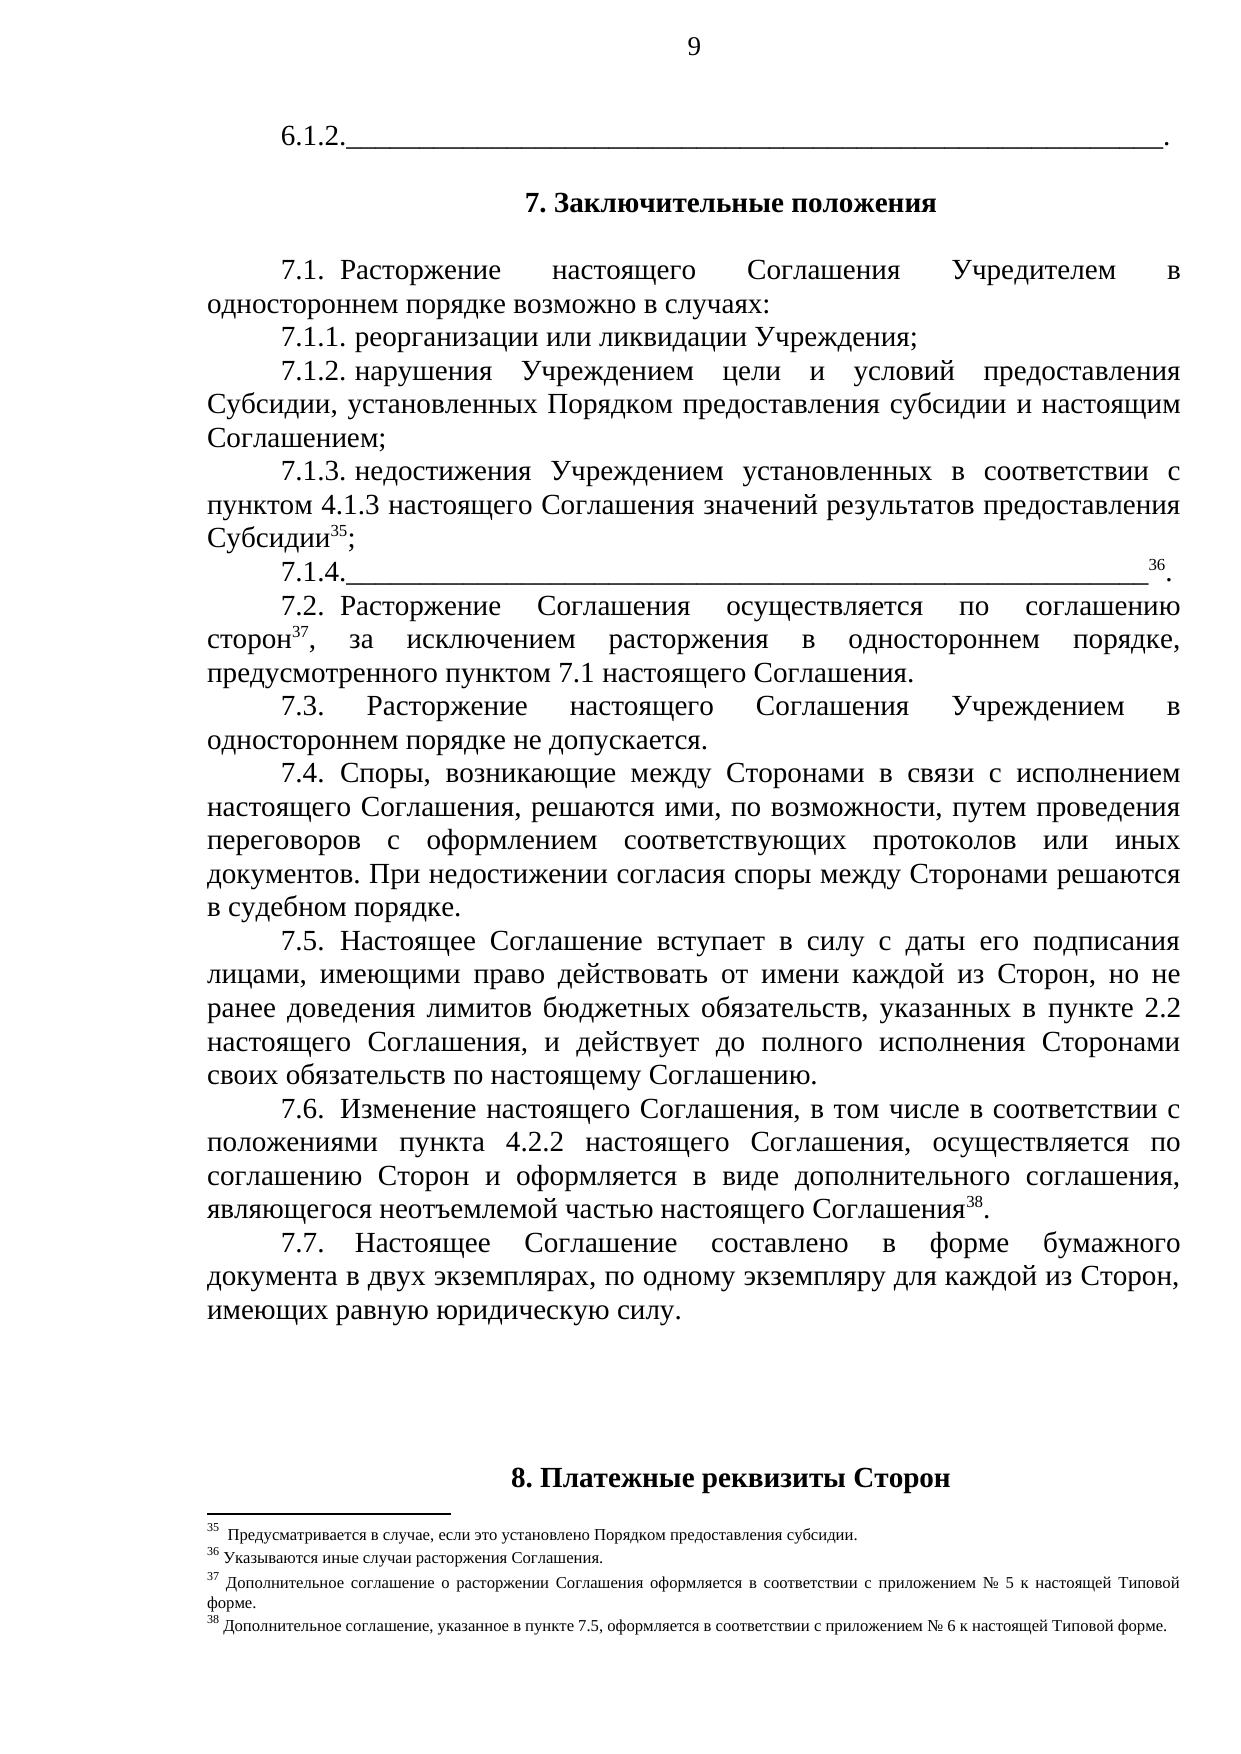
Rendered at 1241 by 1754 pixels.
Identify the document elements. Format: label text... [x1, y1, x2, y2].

text 7.5. Настоящее Соглашение вступает в силу с даты его подписания лицами, имеющими право действовать от имени каждой из Сторон, но не ранее доведения лимитов бюджетных обязательств, указанных в пункте 2.2 настоящего Соглашения, и действует до полного исполнения Сторонами своих обязательств по настоящему Соглашению. [207, 923, 1181, 1091]
text 7.6. Изменение настоящего Соглашения, в том числе в соответствии с положениями пункта 4.2.2 настоящего Соглашения, осуществляется по соглашению Сторон и оформляется в виде дополнительного соглашения, являющегося неотъемлемой частью настоящего Соглашения. [207, 1091, 1181, 1225]
text 7.1.4._______________________________________________________. [207, 554, 1181, 588]
text 7.4. Споры, возникающие между Сторонами в связи с исполнением настоящего Соглашения, решаются ими, по возможности, путем проведения переговоров с оформлением соответствующих протоколов или иных документов. При недостижении согласия споры между Сторонами решаются в судебном порядке. [207, 755, 1181, 923]
text 7.2. Расторжение Соглашения осуществляется по соглашению сторон, за исключением расторжения в одностороннем порядке, предусмотренного пунктом 7.1 настоящего Соглашения. [207, 588, 1181, 688]
text 7.3. Расторжение настоящего Соглашения Учреждением в одностороннем порядке не допускается. [207, 688, 1181, 755]
text 7.1.3. недостижения Учреждением установленных в соответствии с пунктом 4.1.3 настоящего Соглашения значений результатов предоставления Субсидии; [207, 453, 1181, 554]
text 7. Заключительные положения [207, 185, 1181, 219]
text 7.1. Расторжение настоящего Соглашения Учредителем в одностороннем порядке возможно в случаях: [207, 252, 1181, 319]
text 8. Платежные реквизиты Сторон [207, 1460, 1181, 1493]
text 7.7. Настоящее Соглашение составлено в форме бумажного документа в двух экземплярах, по одному экземпляру для каждой из Сторон, имеющих равную юридическую силу. [207, 1225, 1181, 1326]
text 7.1.1. реорганизации или ликвидации Учреждения; [207, 319, 1181, 353]
text 6.1.2.________________________________________________________. [207, 118, 1181, 152]
text 7.1.2. нарушения Учреждением цели и условий предоставления Субсидии, установленных Порядком предоставления субсидии и настоящим Соглашением; [207, 353, 1181, 453]
